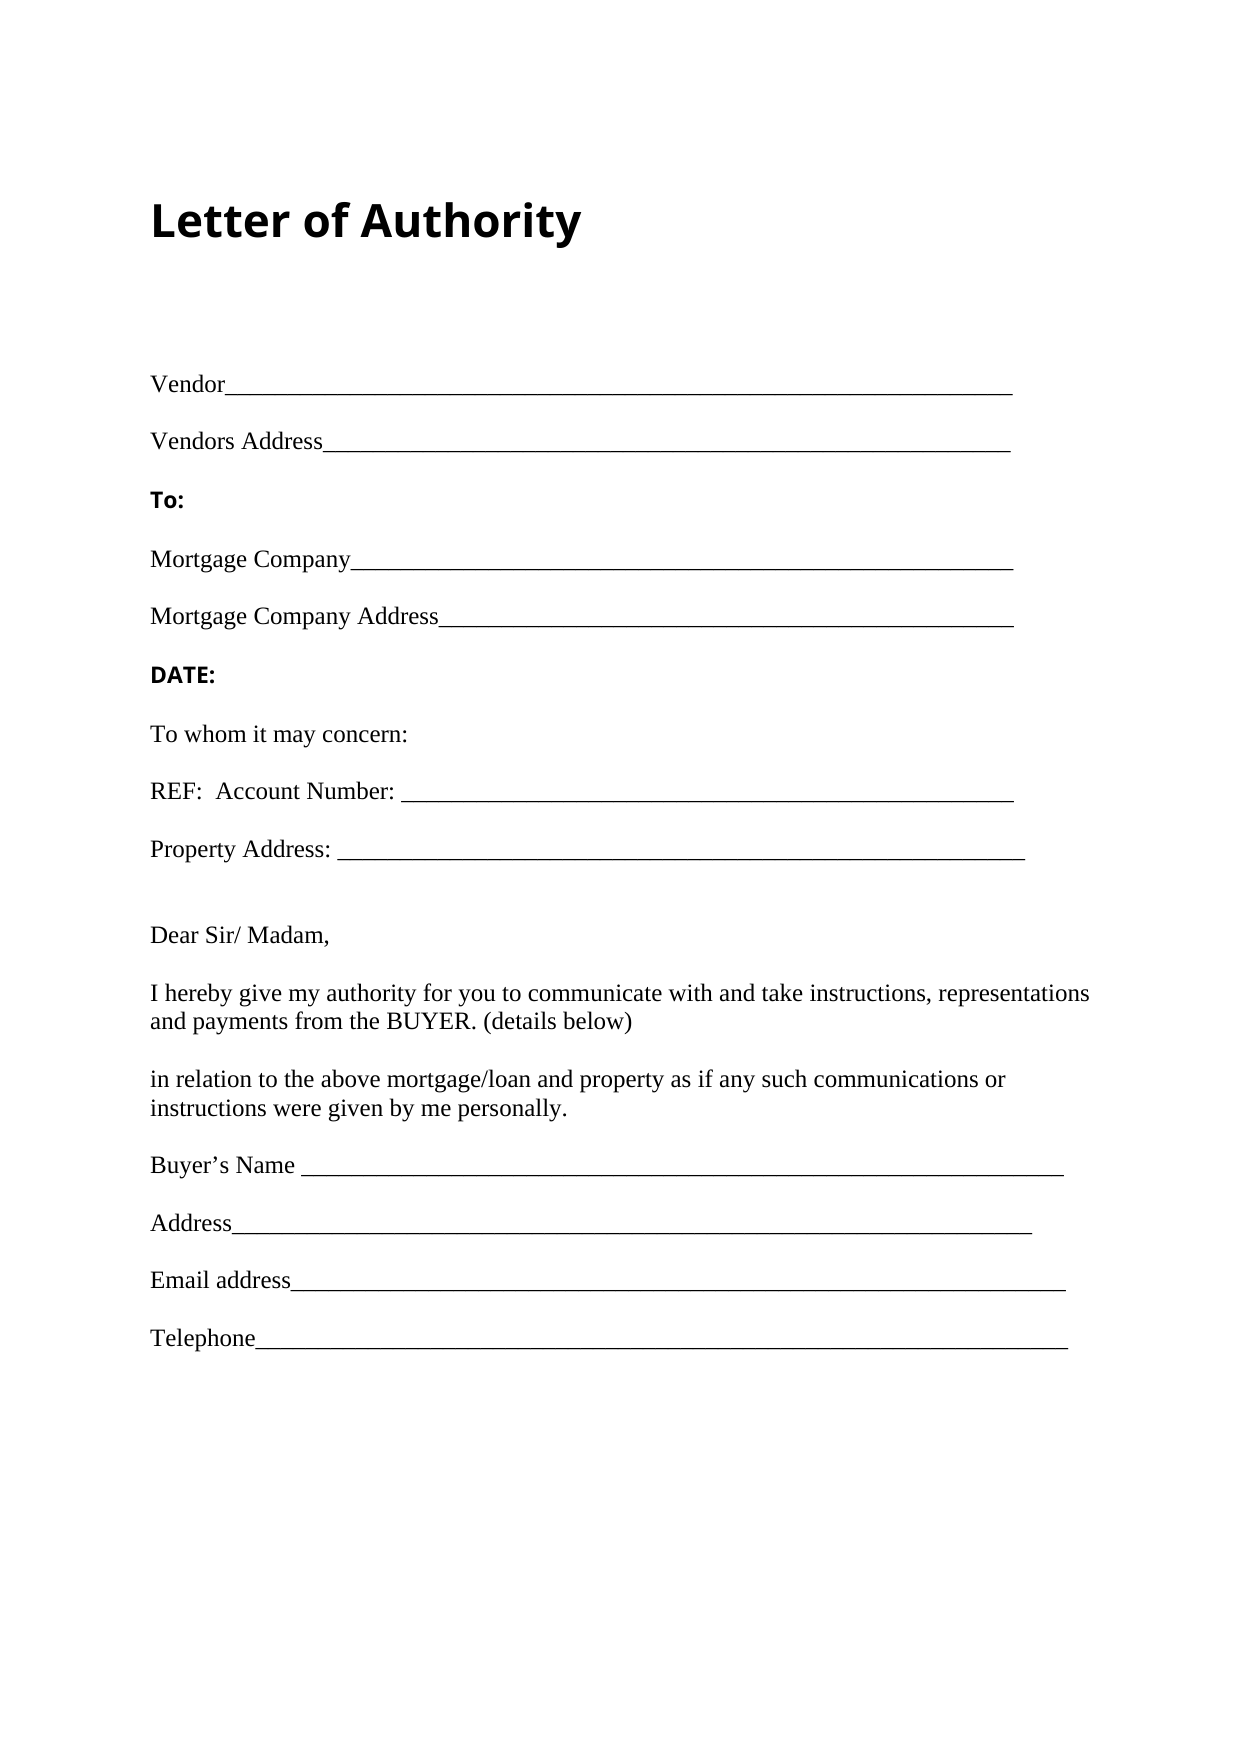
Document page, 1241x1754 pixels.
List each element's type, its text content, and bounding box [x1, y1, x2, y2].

text Email address______________________________________________________________ [150, 1265, 1090, 1294]
text I hereby give my authority for you to communicate with and take instructions, representations and payments from the BUYER. (details below) in relation to the above mortgage/loan and property as if any such communications or instructions were given by me personally. [150, 978, 1090, 1150]
text Mortgage Company_____________________________________________________ [150, 544, 1090, 573]
text Letter of Authority [150, 189, 1090, 251]
text Telephone_________________________________________________________________ [150, 1323, 1090, 1351]
text Property Address: _______________________________________________________ [150, 834, 1090, 863]
text Buyer’s Name _____________________________________________________________ [150, 1150, 1090, 1179]
text To whom it may concern: [150, 719, 1090, 748]
text To: [150, 484, 1090, 515]
text DATE: [150, 659, 1090, 690]
text Vendor_______________________________________________________________ [150, 369, 1090, 398]
text Dear Sir/ Madam, [150, 920, 1090, 978]
text REF: Account Number: _________________________________________________ [150, 776, 1090, 834]
text Mortgage Company Address______________________________________________ [150, 601, 1090, 630]
text Address________________________________________________________________ [150, 1208, 1090, 1236]
text Vendors Address_______________________________________________________ [150, 426, 1090, 455]
